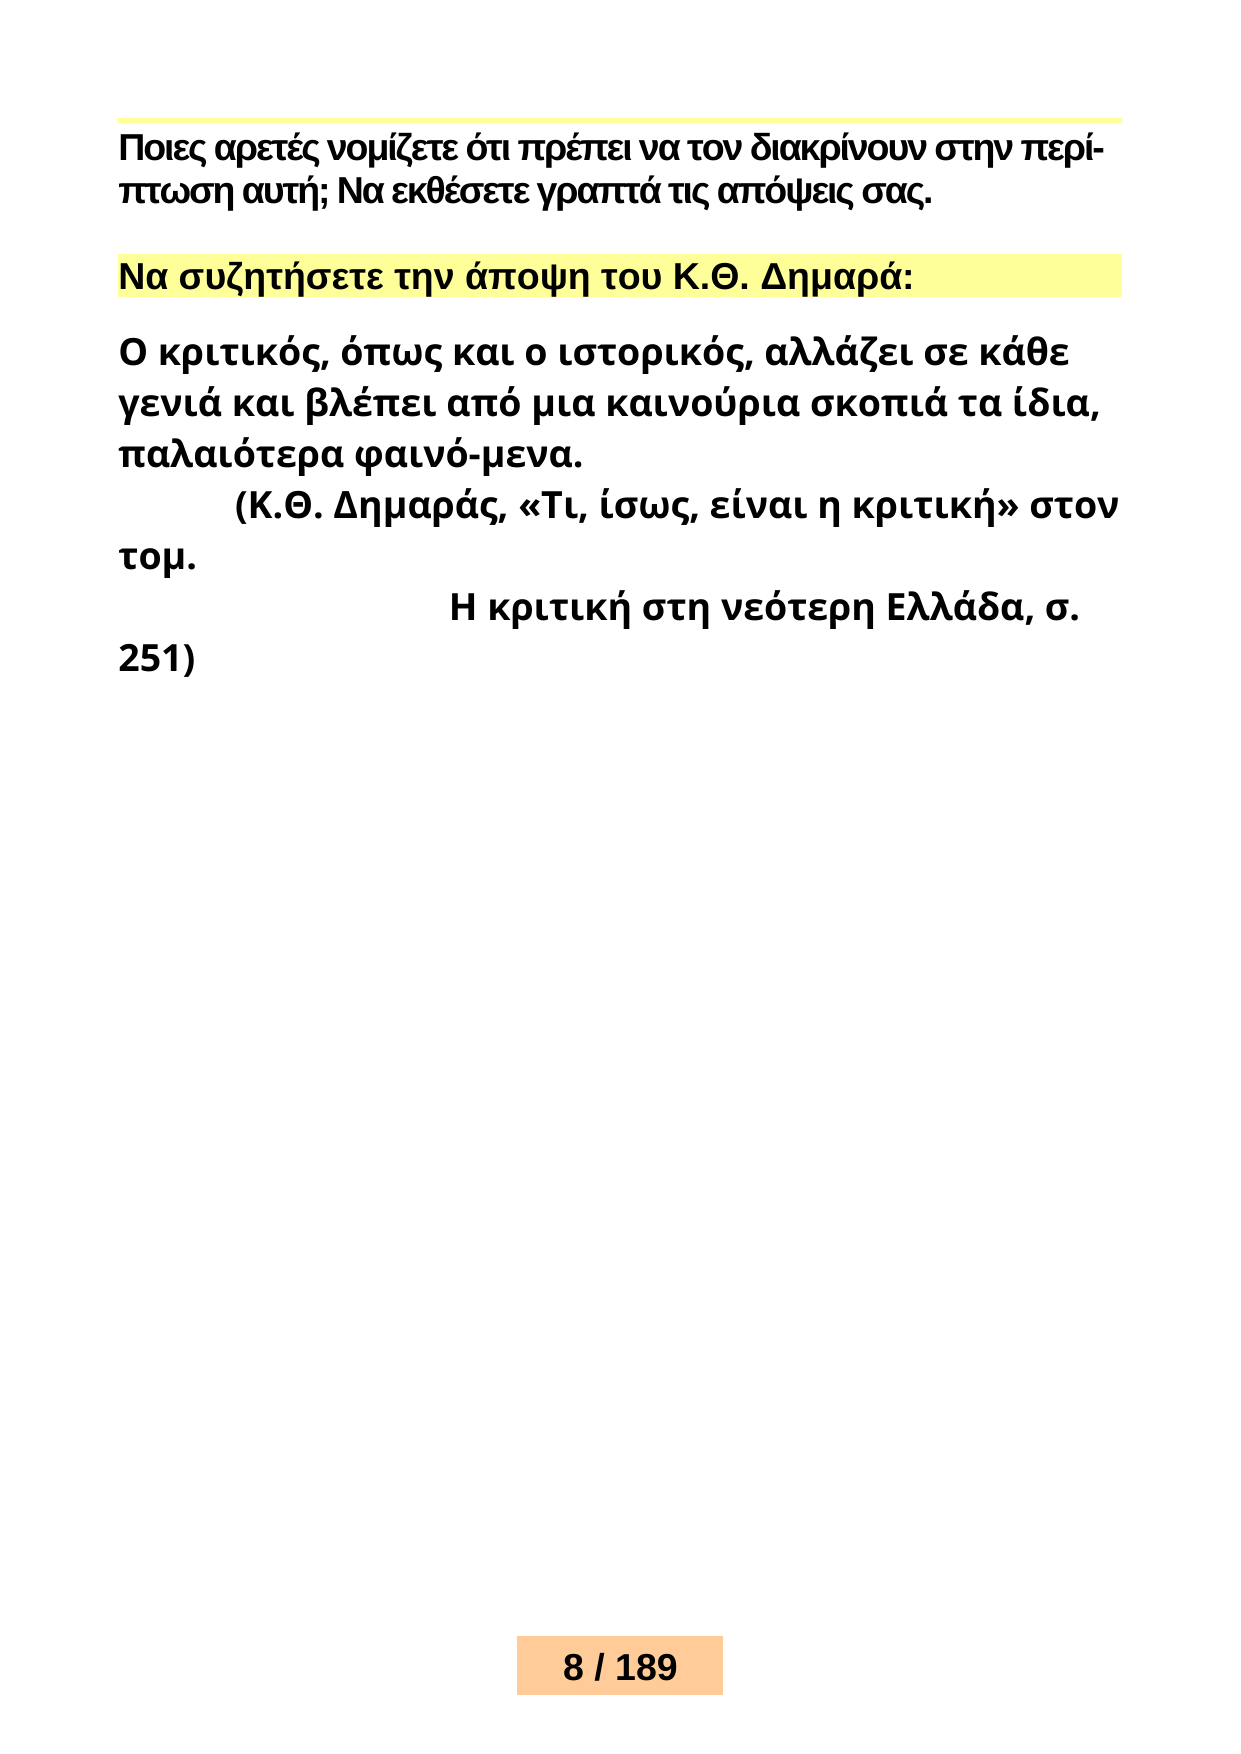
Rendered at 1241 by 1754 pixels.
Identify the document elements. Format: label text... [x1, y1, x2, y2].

text Ο κριτικός, όπως και ο ιστορικός, αλλάζει σε κάθε γενιά και βλέπει από μια καινούρια σκοπιά τα ίδια, παλαιότερα φαινό-μενα. [118, 325, 1122, 478]
text Η κριτική στη νεότερη Ελλάδα, σ. 251) [118, 581, 1122, 683]
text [118, 123, 1122, 211]
text Να συζητήσετε την άποψη του Κ.Θ. Δημαρά: [118, 254, 1122, 297]
text (Κ.Θ. Δημαράς, «Τι, ίσως, είναι η κριτική» στον τομ. [118, 478, 1122, 581]
